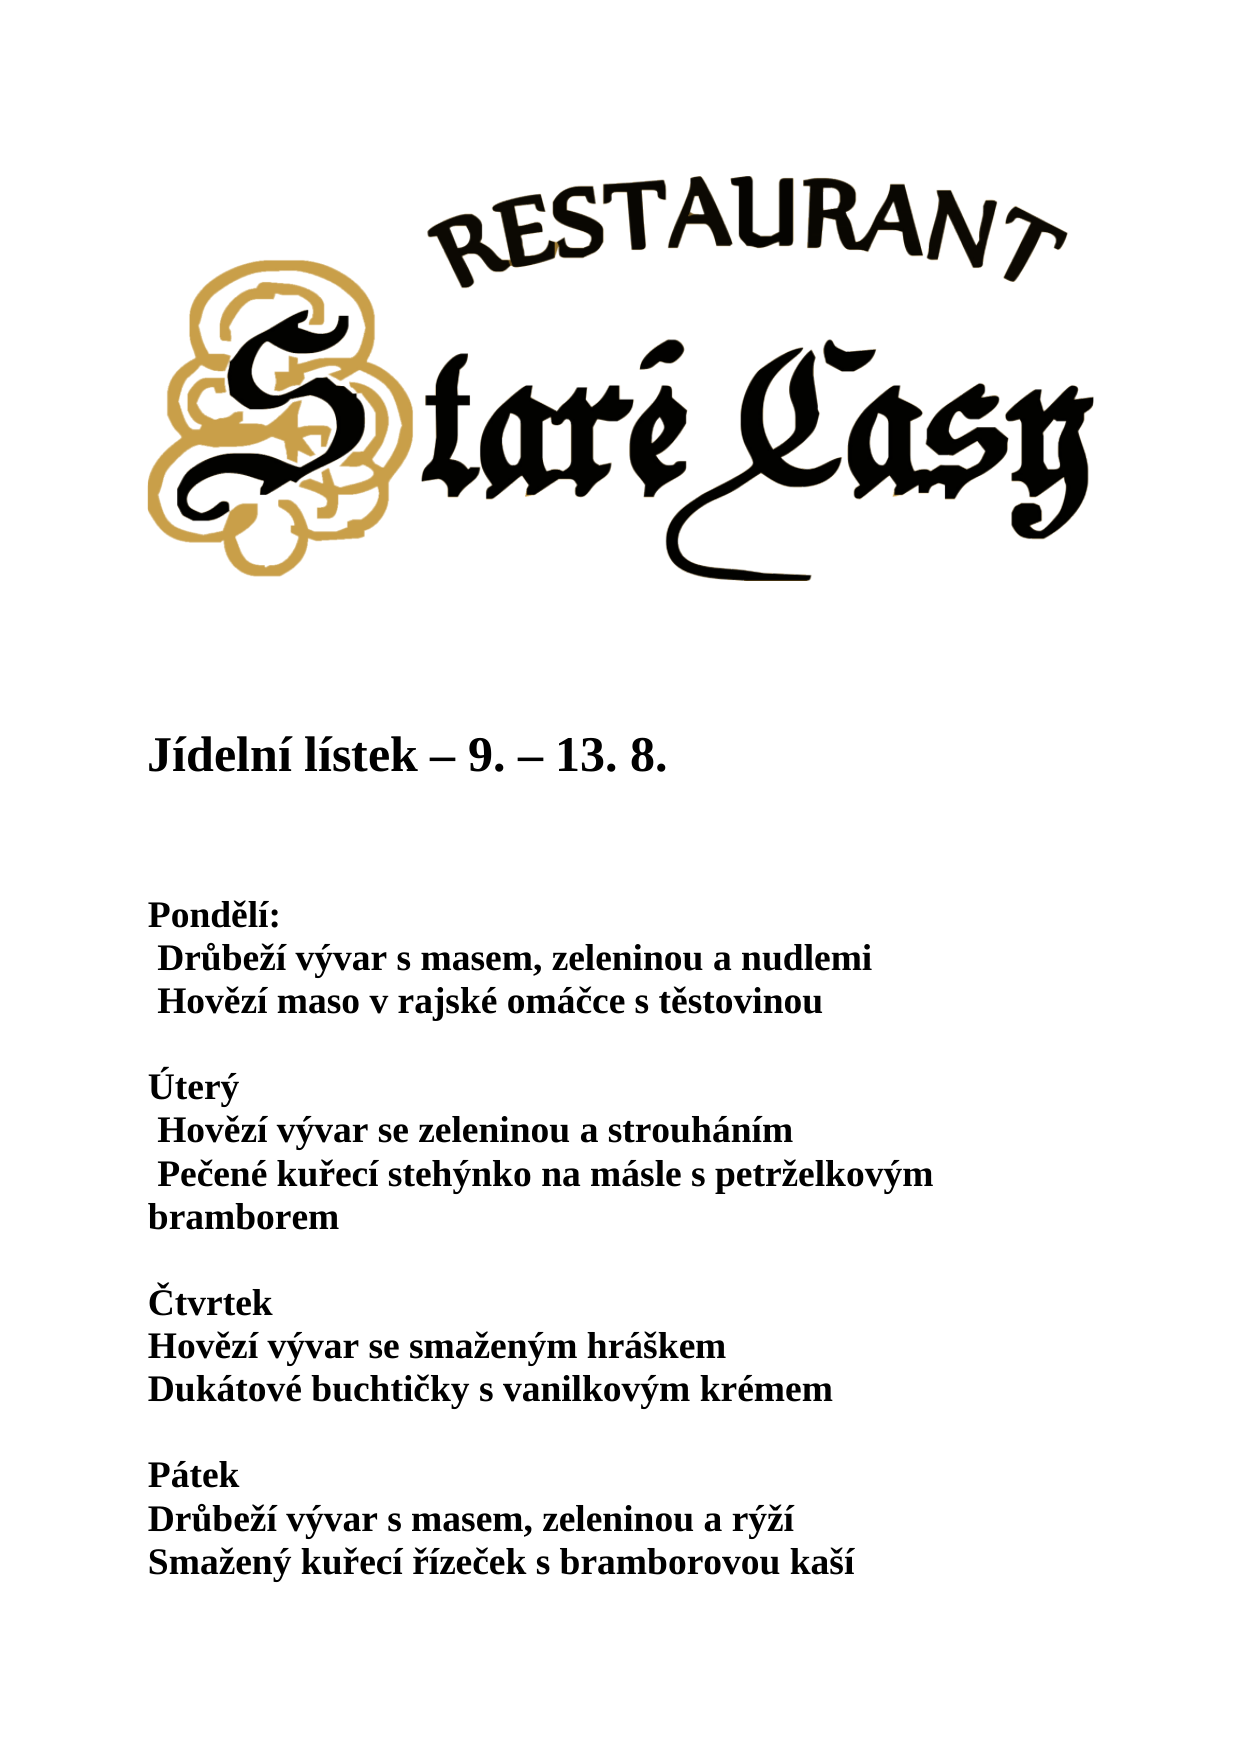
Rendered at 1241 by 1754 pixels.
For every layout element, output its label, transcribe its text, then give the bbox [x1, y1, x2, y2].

text Hovězí maso v rajské omáčce s těstovinou [148, 978, 1093, 1022]
text Smažený kuřecí řízeček s bramborovou kaší [148, 1539, 1093, 1582]
picture [147, 176, 1094, 581]
text Dukátové buchtičky s vanilkovým krémem [148, 1367, 1093, 1410]
text Pondělí: [148, 892, 1093, 935]
text Úterý [148, 1065, 1093, 1108]
text Jídelní lístek – 9. – 13. 8. [148, 724, 1093, 782]
text Čtvrtek [148, 1280, 1093, 1323]
text Pátek [148, 1453, 1093, 1496]
text Pečené kuřecí stehýnko na másle s petrželkovým bramborem [148, 1151, 1093, 1237]
text Drůbeží vývar s masem, zeleninou a nudlemi [148, 935, 1093, 978]
text Drůbeží vývar s masem, zeleninou a rýží [148, 1496, 1093, 1539]
text Hovězí vývar se zeleninou a strouháním [148, 1108, 1093, 1151]
text Hovězí vývar se smaženým hráškem [148, 1323, 1093, 1367]
